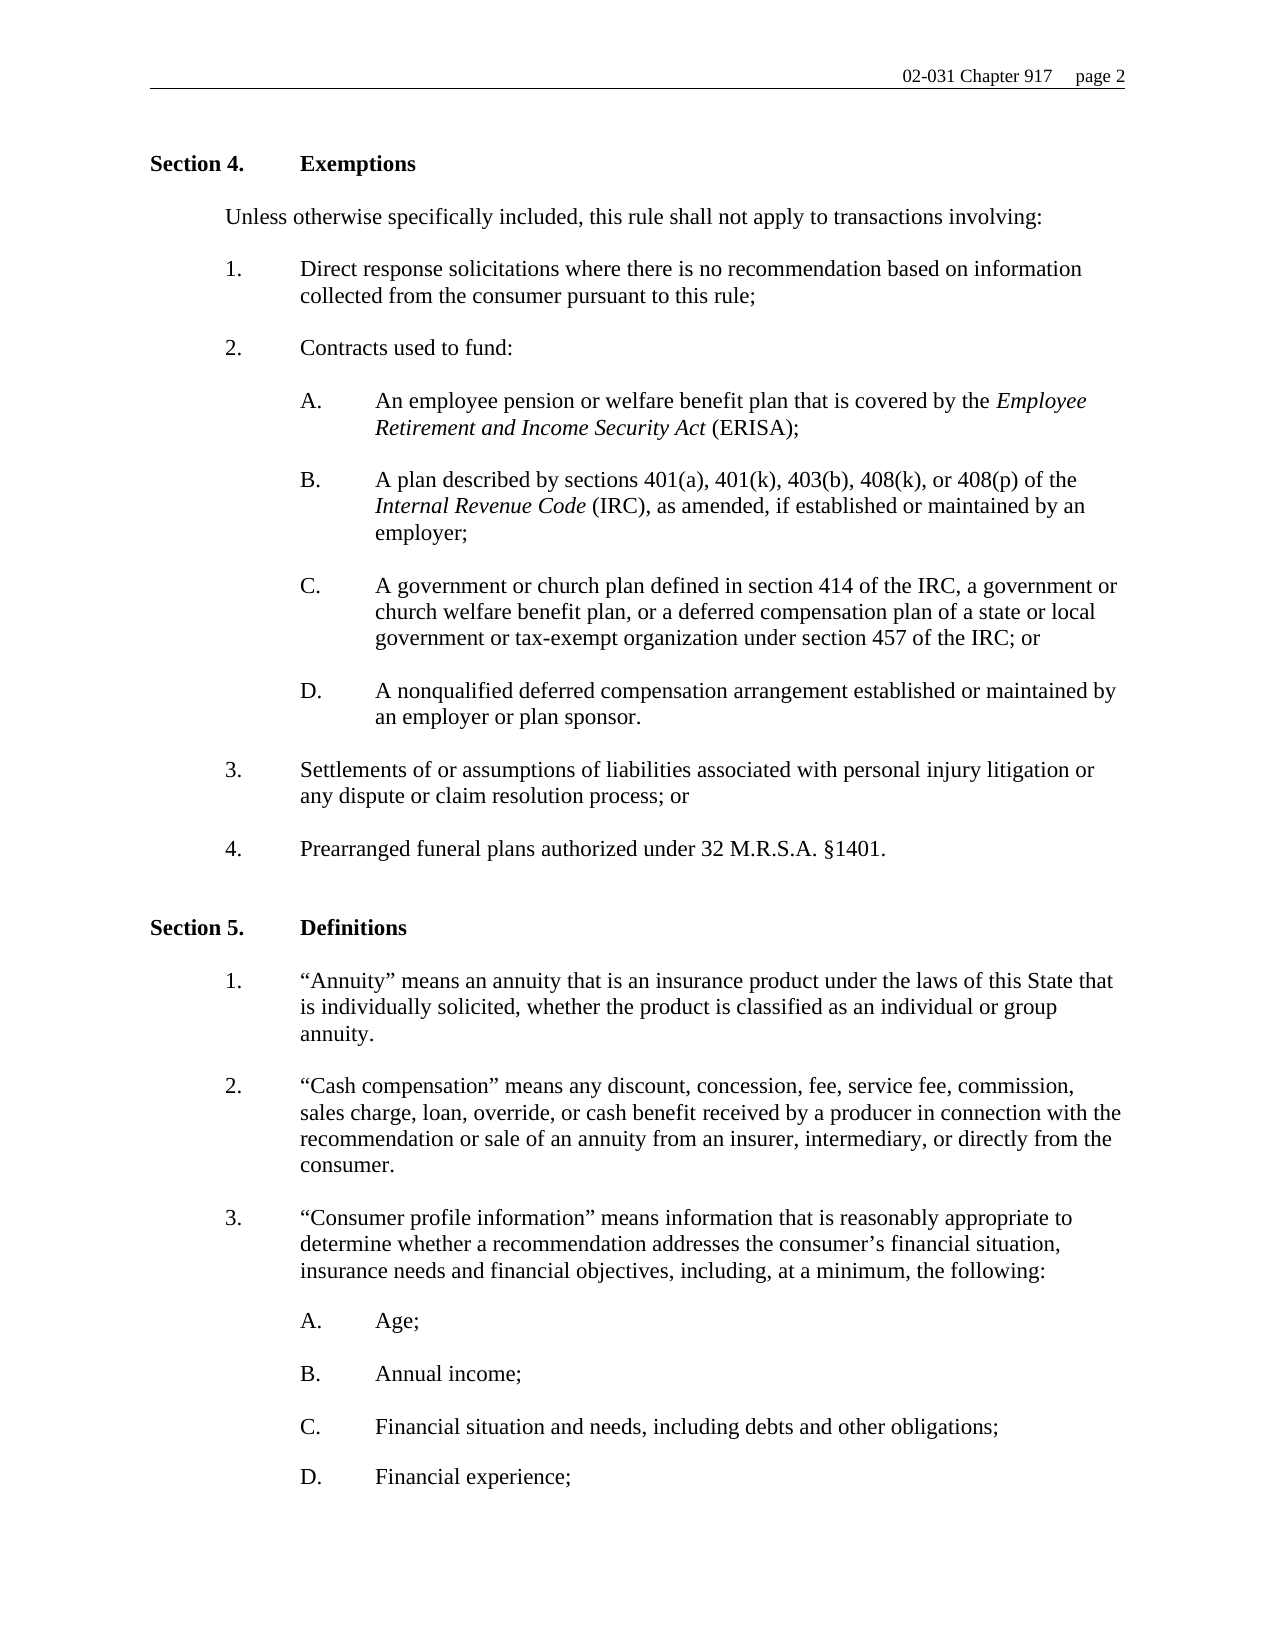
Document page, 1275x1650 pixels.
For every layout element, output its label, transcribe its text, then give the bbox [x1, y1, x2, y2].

text 2. Contracts used to fund: [225, 334, 1125, 361]
text C. A government or church plan defined in section 414 of the IRC, a government or church welfare benefit plan, or a deferred compensation plan of a state or local government or tax-exempt organization under section 457 of the IRC; or [300, 572, 1125, 651]
text A. Age; [300, 1307, 1125, 1334]
text 3. Settlements of or assumptions of liabilities associated with personal injury litigation or any dispute or claim resolution process; or [225, 756, 1125, 809]
text Section 5. Definitions [150, 914, 1125, 941]
text D. A nonqualified deferred compensation arrangement established or maintained by an employer or plan sponsor. [300, 677, 1125, 730]
text B. A plan described by sections 401(a), 401(k), 403(b), 408(k), or 408(p) of the Internal Revenue Code (IRC), as amended, if established or maintained by an employer; [300, 466, 1125, 545]
text 2. “Cash compensation” means any discount, concession, fee, service fee, commission, sales charge, loan, override, or cash benefit received by a producer in connection with the recommendation or sale of an annuity from an insurer, intermediary, or directly from the consumer. [225, 1072, 1125, 1178]
text Unless otherwise specifically included, this rule shall not apply to transactions involving: [225, 203, 1125, 229]
text B. Annual income; [300, 1360, 1125, 1386]
text 3. “Consumer profile information” means information that is reasonably appropriate to determine whether a recommendation addresses the consumer’s financial situation, insurance needs and financial objectives, including, at a minimum, the following: [225, 1204, 1125, 1283]
text A. An employee pension or welfare benefit plan that is covered by the Employee Retirement and Income Security Act (ERISA); [300, 387, 1125, 440]
text C. Financial situation and needs, including debts and other obligations; [300, 1413, 1125, 1439]
text Section 4. Exemptions [150, 150, 1125, 176]
text 1. Direct response solicitations where there is no recommendation based on information collected from the consumer pursuant to this rule; [225, 255, 1125, 308]
text D. Financial experience; [300, 1463, 1125, 1489]
text 1. “Annuity” means an annuity that is an insurance product under the laws of this State that is individually solicited, whether the product is classified as an individual or group annuity. [225, 967, 1125, 1046]
text 4. Prearranged funeral plans authorized under 32 M.R.S.A. §1401. [225, 835, 1125, 862]
